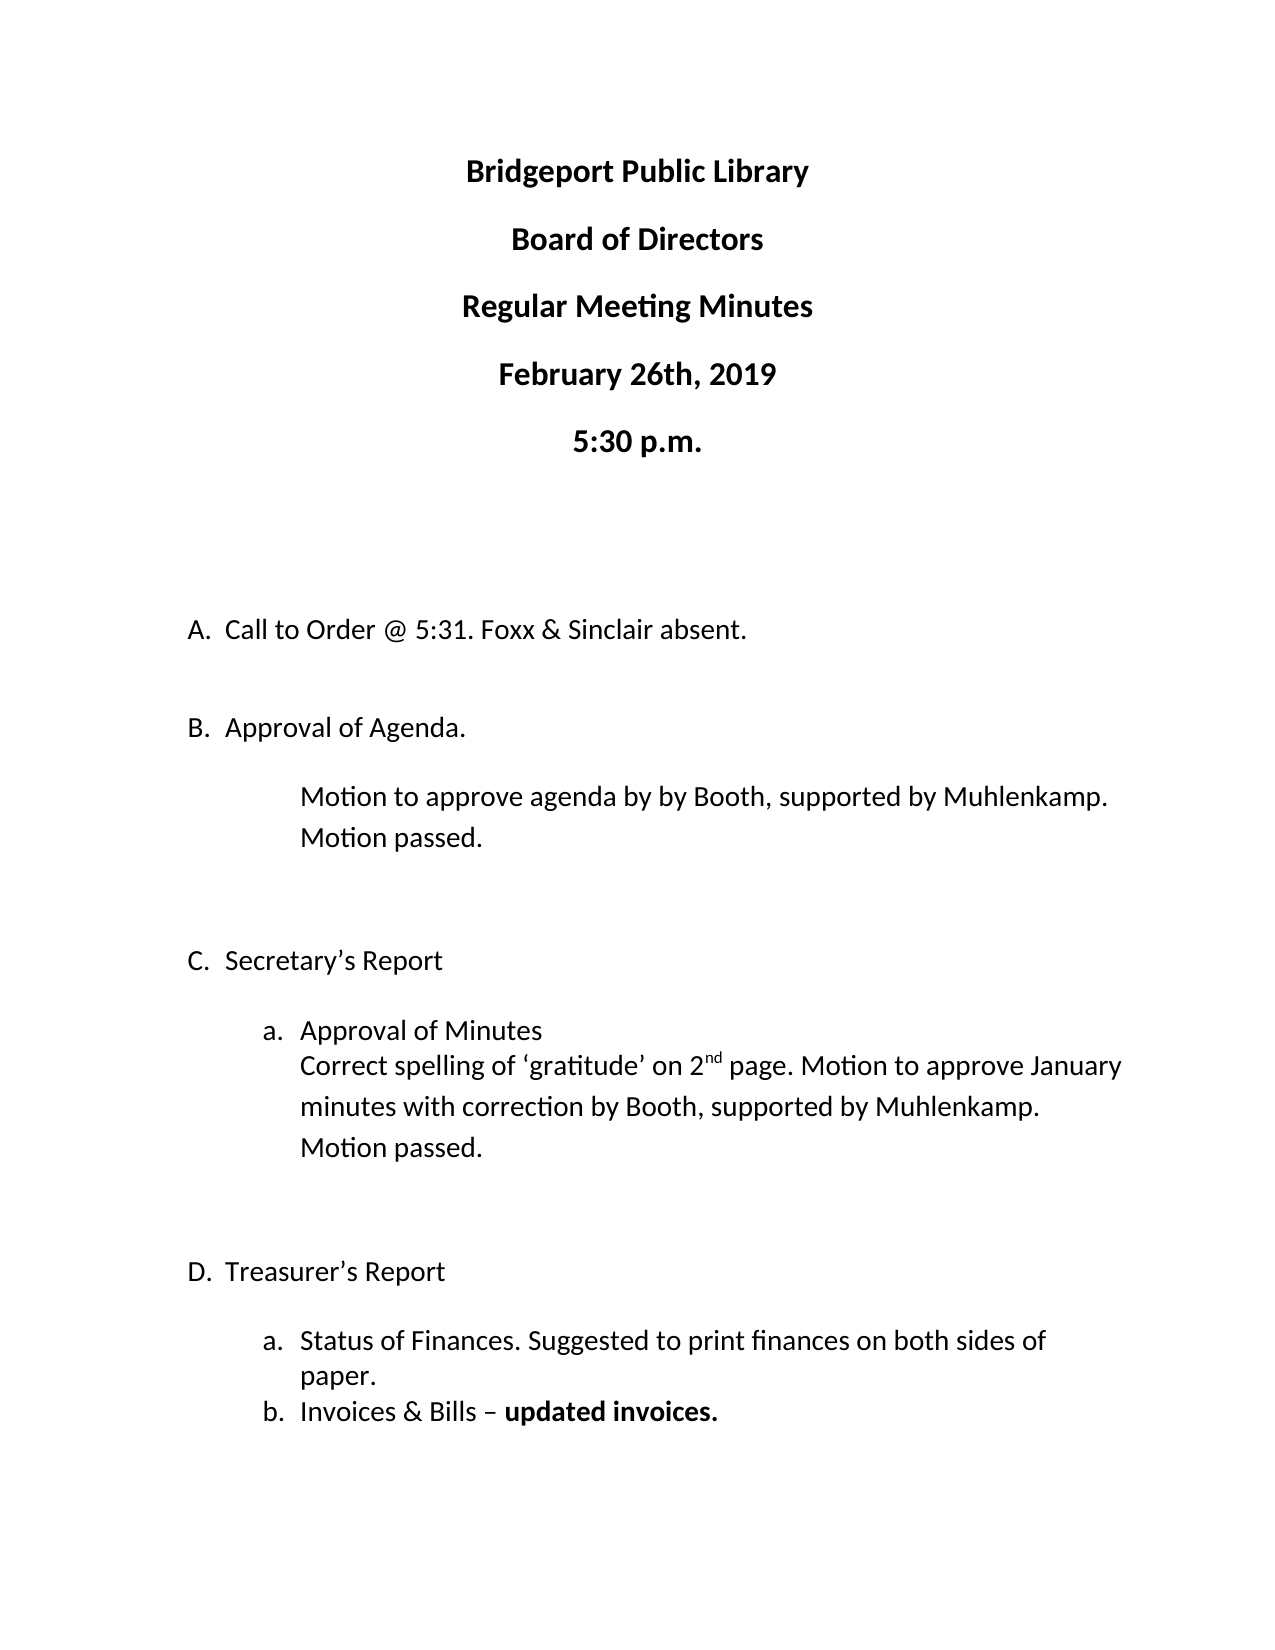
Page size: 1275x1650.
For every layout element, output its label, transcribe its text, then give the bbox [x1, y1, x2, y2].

text Bridgeport Public Library [150, 150, 1125, 191]
list Status of Finances. Suggested to print finances on both sides of paper. [262, 1322, 1125, 1393]
list Approval of Minutes [262, 1012, 1125, 1047]
list Approval of Agenda. [187, 709, 1125, 744]
text Regular Meeting Minutes [150, 285, 1125, 326]
text February 26th, 2019 [150, 353, 1125, 393]
list Call to Order @ 5:31. Foxx & Sinclair absent. [187, 611, 1125, 647]
list Secretary’s Report [187, 942, 1125, 978]
text Correct spelling of ‘gratitude’ on 2nd page. Motion to approve January minutes with correction by Booth, supported by Muhlenkamp. Motion passed. [300, 1047, 1125, 1165]
text 5:30 p.m. [150, 420, 1125, 461]
list Invoices & Bills – updated invoices. [262, 1393, 1125, 1429]
text Board of Directors [150, 218, 1125, 258]
text Motion to approve agenda by by Booth, supported by Muhlenkamp. Motion passed. [300, 778, 1125, 854]
list Treasurer’s Report [187, 1253, 1125, 1288]
